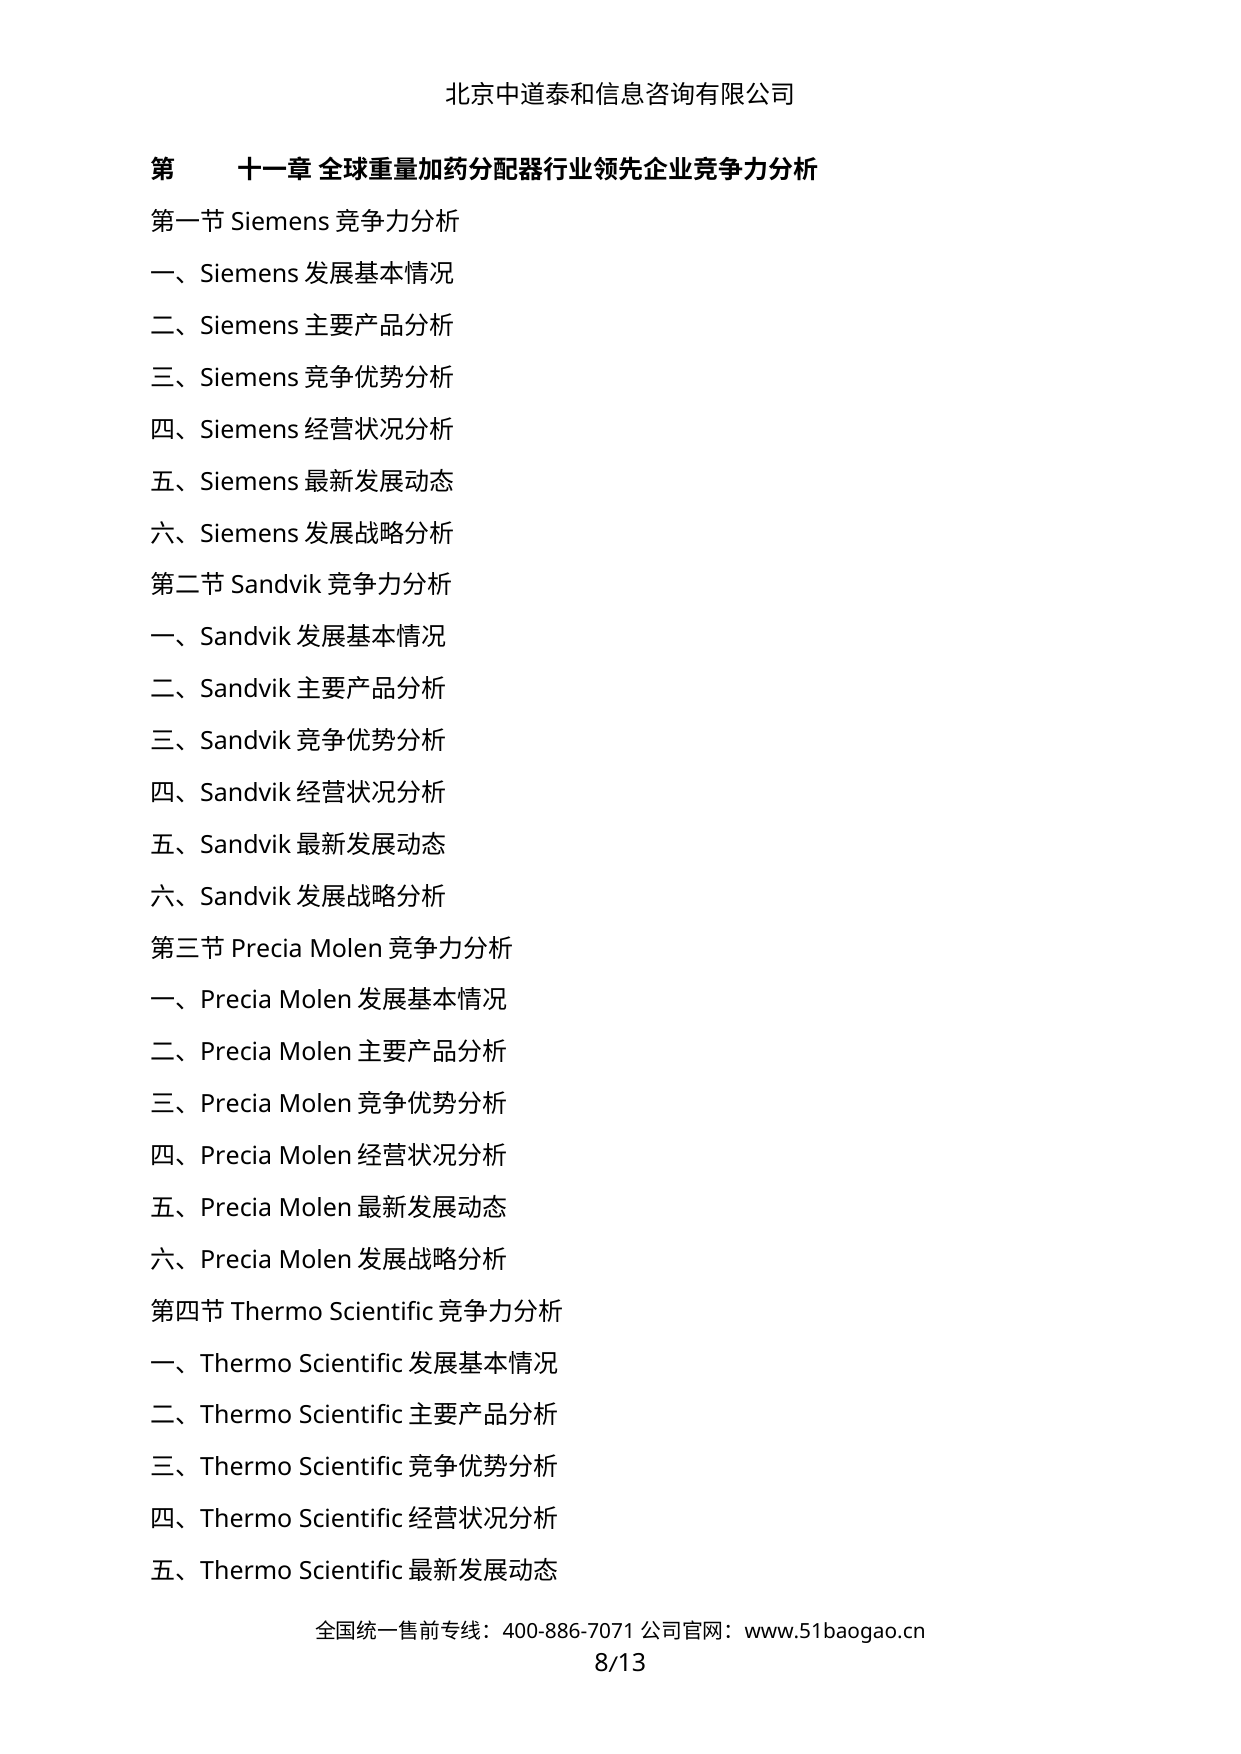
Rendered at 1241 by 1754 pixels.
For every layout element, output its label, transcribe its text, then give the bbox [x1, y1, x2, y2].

text 三、Thermo Scientific竞争优势分析 [150, 1447, 1090, 1483]
text 一、Thermo Scientific发展基本情况 [150, 1343, 1090, 1379]
text 第 十一章 全球重量加药分配器行业领先企业竞争力分析 [150, 150, 1090, 186]
text 二、Siemens主要产品分析 [150, 306, 1090, 342]
text 五、Thermo Scientific最新发展动态 [150, 1551, 1090, 1587]
text 六、Siemens发展战略分析 [150, 513, 1090, 549]
text 六、Precia Molen发展战略分析 [150, 1239, 1090, 1276]
text 三、Sandvik竞争优势分析 [150, 721, 1090, 757]
text 一、Precia Molen发展基本情况 [150, 980, 1090, 1016]
text 第一节 Siemens竞争力分析 [150, 202, 1090, 238]
text 第四节 Thermo Scientific竞争力分析 [150, 1291, 1090, 1327]
text 二、Thermo Scientific主要产品分析 [150, 1395, 1090, 1431]
text 二、Precia Molen主要产品分析 [150, 1032, 1090, 1068]
text 三、Siemens竞争优势分析 [150, 357, 1090, 394]
text 五、Siemens最新发展动态 [150, 461, 1090, 497]
text 四、Sandvik经营状况分析 [150, 772, 1090, 809]
text 四、Thermo Scientific经营状况分析 [150, 1499, 1090, 1535]
text 三、Precia Molen竞争优势分析 [150, 1084, 1090, 1120]
text 五、Sandvik最新发展动态 [150, 824, 1090, 861]
text 六、Sandvik发展战略分析 [150, 876, 1090, 912]
text 一、Siemens发展基本情况 [150, 254, 1090, 290]
text 二、Sandvik主要产品分析 [150, 669, 1090, 705]
text 四、Siemens经营状况分析 [150, 409, 1090, 446]
text 四、Precia Molen经营状况分析 [150, 1136, 1090, 1172]
text 第三节 Precia Molen竞争力分析 [150, 928, 1090, 964]
text 第二节 Sandvik竞争力分析 [150, 565, 1090, 601]
text 一、Sandvik发展基本情况 [150, 617, 1090, 653]
text 五、Precia Molen最新发展动态 [150, 1187, 1090, 1224]
